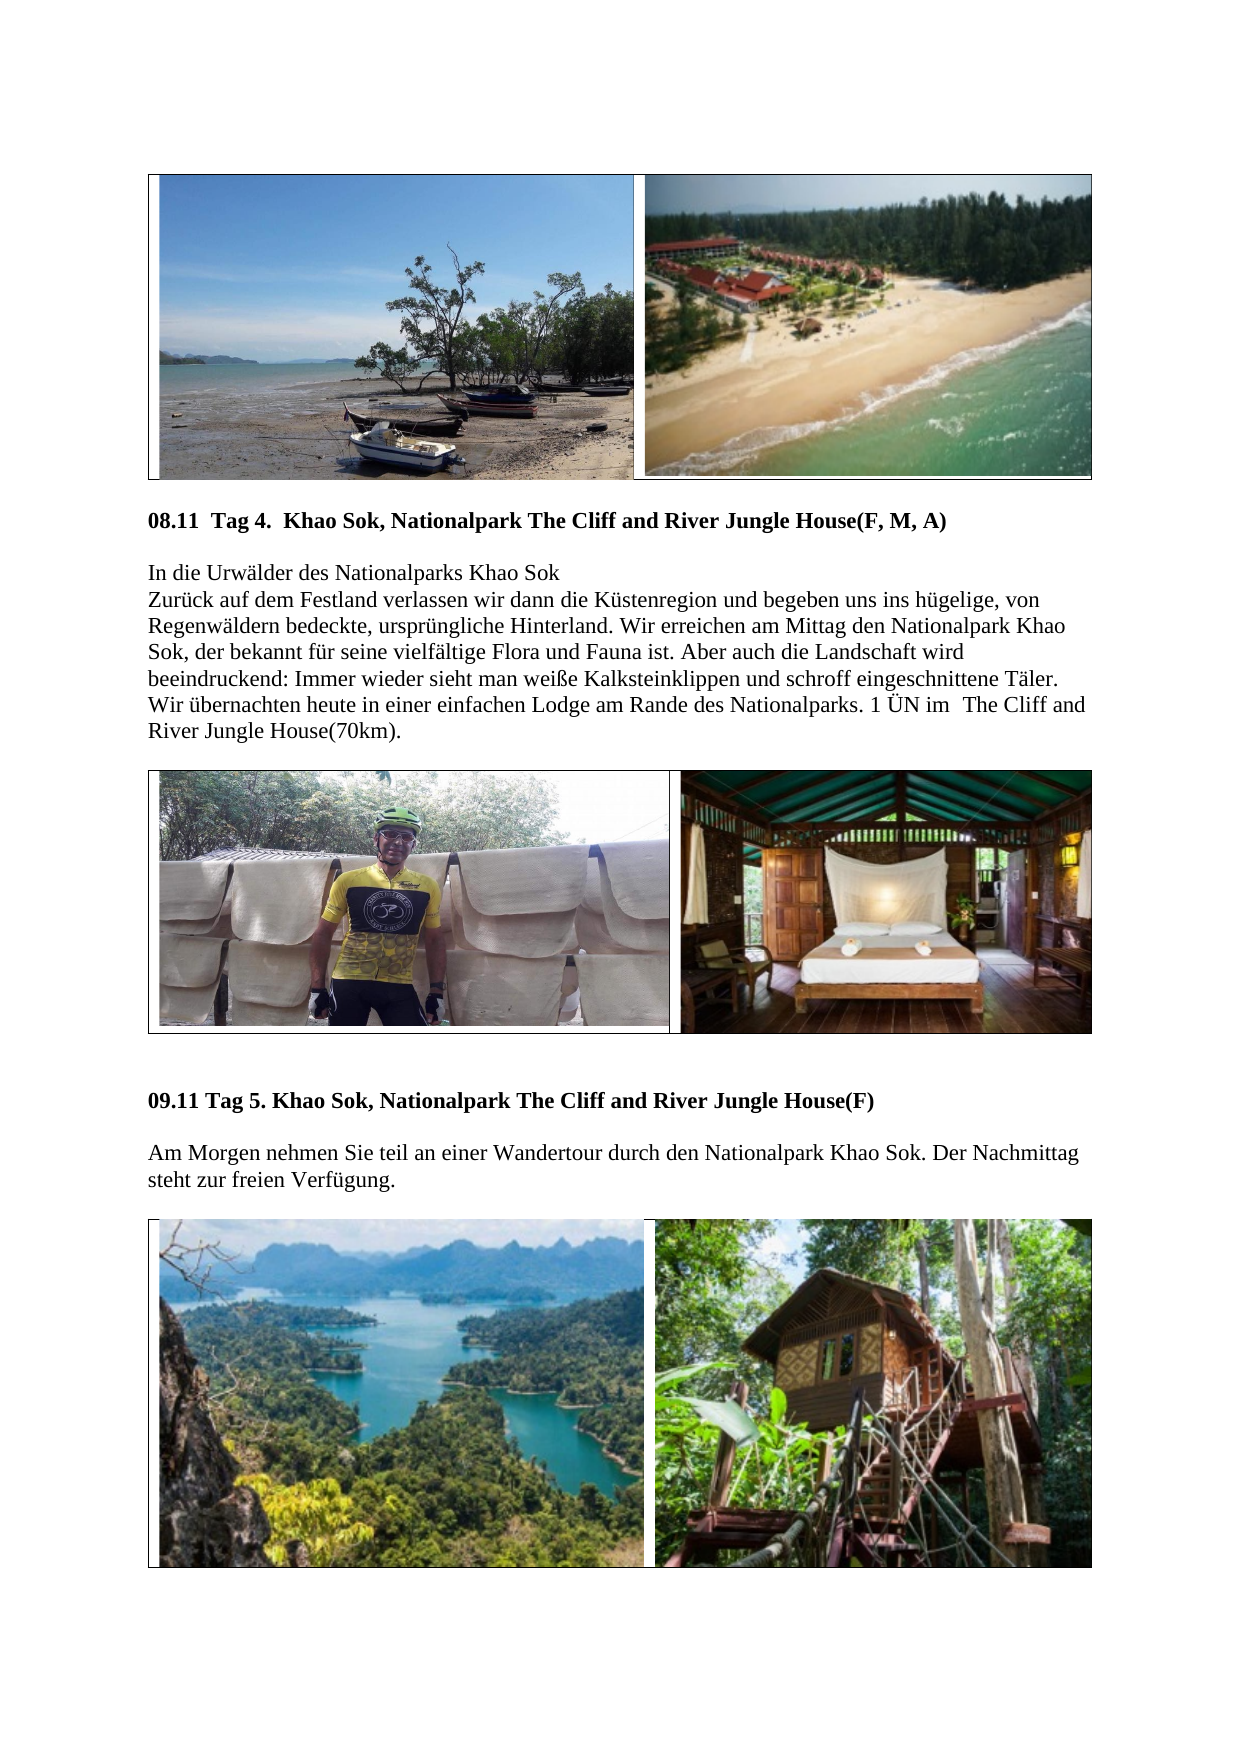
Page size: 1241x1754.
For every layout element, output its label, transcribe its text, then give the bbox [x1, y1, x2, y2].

table_header [149, 771, 669, 1033]
text In die Urwälder des Nationalparks Khao Sok [148, 559, 1093, 586]
picture [655, 1219, 1092, 1567]
table_header [634, 175, 1091, 479]
text Am Morgen nehmen Sie teil an einer Wandertour durch den Nationalpark Khao Sok. Der Nachmittag steht zur freien Verfügung. [148, 1139, 1093, 1192]
text Zurück auf dem Festland verlassen wir dann die Küstenregion und begeben uns ins hügelige, von Regenwäldern bedeckte, ursprüngliche Hinterland. Wir erreichen am Mittag den Nationalpark Khao Sok, der bekannt für seine vielfältige Flora und Fauna ist. Aber auch die Landschaft wird beeindruckend: Immer wieder sieht man weiße Kalksteinklippen und schroff eingeschnittene Täler. Wir übernachten heute in einer einfachen Lodge am Rande des Nationalparks. 1 ÜN im The Cliff and River Jungle House(70km). [148, 586, 1093, 744]
text 08.11 Tag 4. Khao Sok, Nationalpark The Cliff and River Jungle House(F, M, A) [148, 507, 1093, 533]
table_header [670, 771, 680, 1033]
text 09.11 Tag 5. Khao Sok, Nationalpark The Cliff and River Jungle House(F) [148, 1087, 1093, 1113]
picture [159, 1219, 644, 1567]
picture [159, 771, 670, 1026]
picture [159, 175, 634, 480]
picture [644, 175, 1092, 476]
picture [680, 771, 1092, 1033]
table_header [149, 175, 159, 479]
table_header [644, 1220, 655, 1567]
table_header [149, 1220, 159, 1567]
